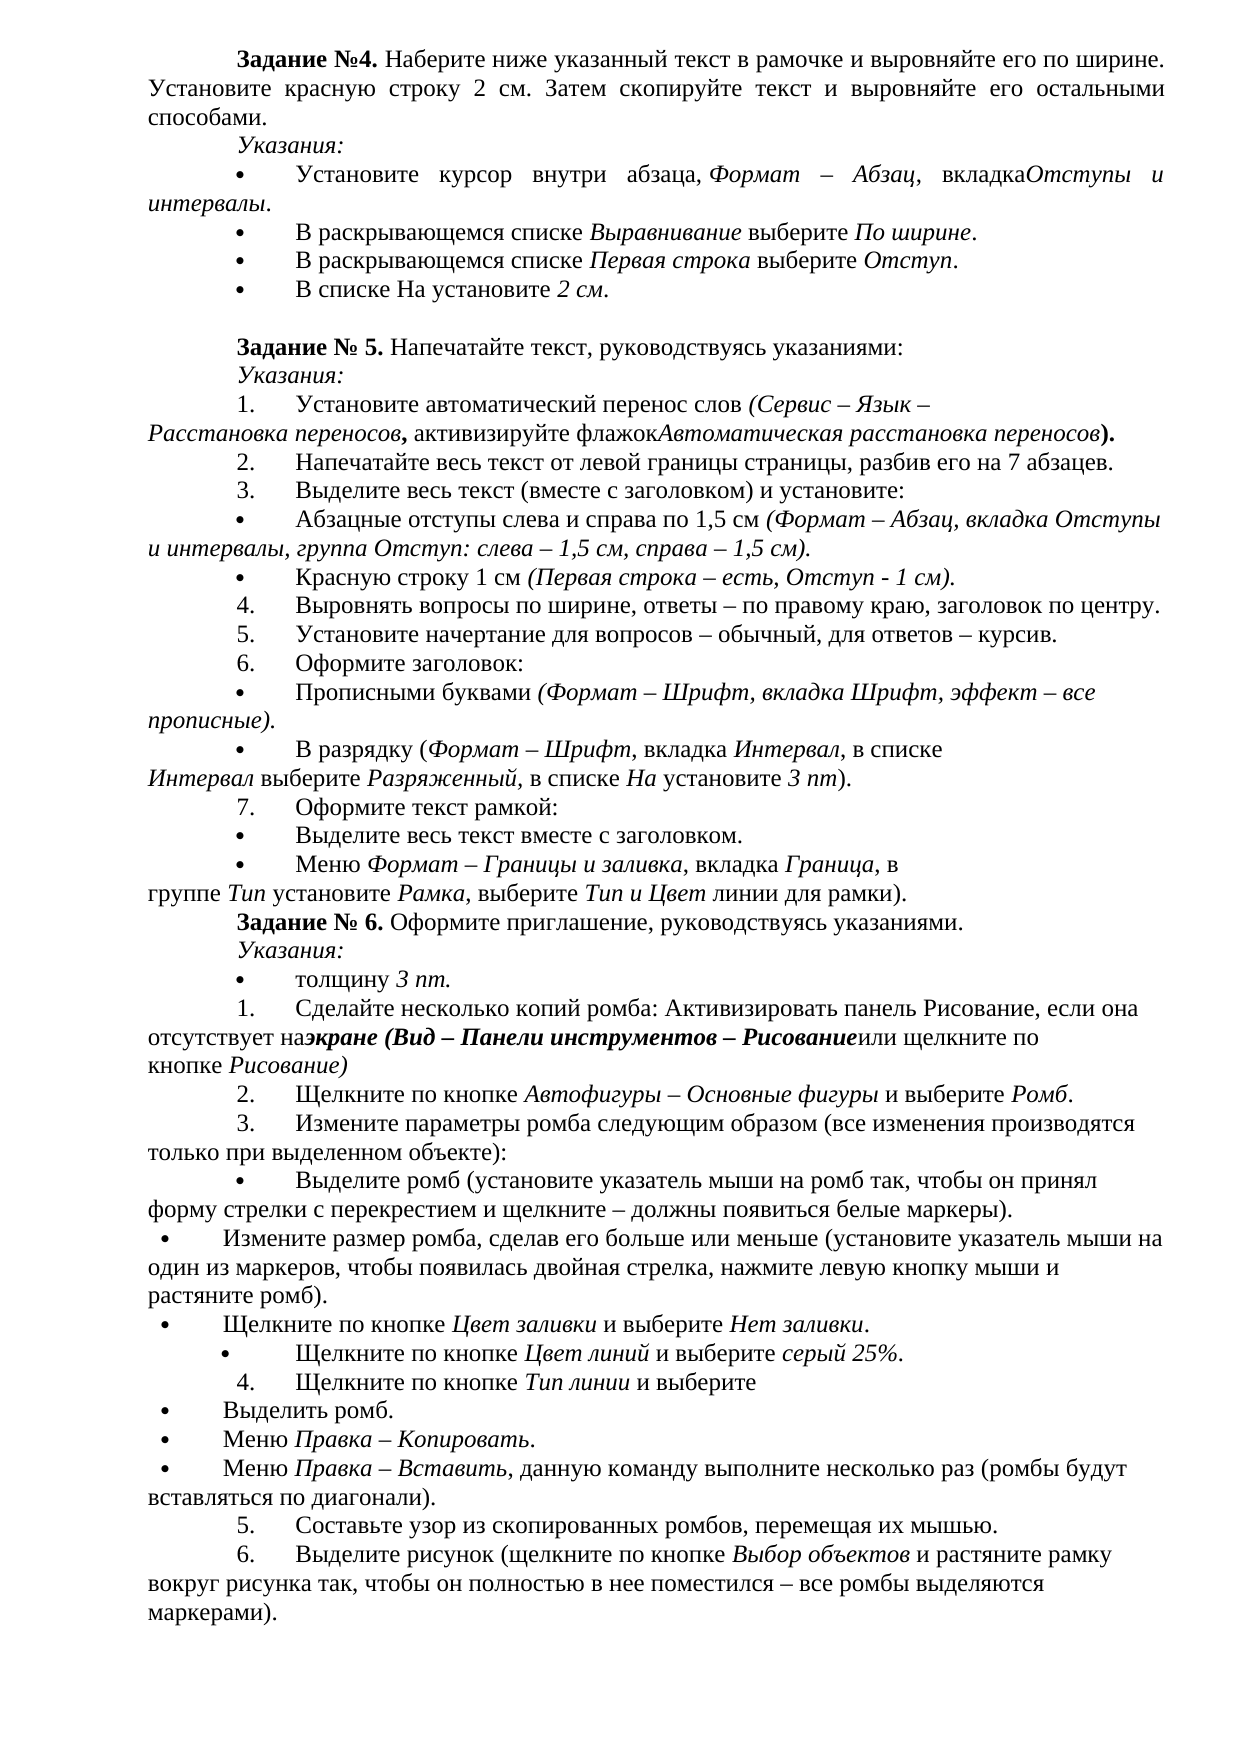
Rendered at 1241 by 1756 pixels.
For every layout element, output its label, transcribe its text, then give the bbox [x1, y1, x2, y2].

list Меню Формат – Границы и заливка, вкладка Граница, в группе Тип установите Рамка, выберите Тип и Цвет линии для рамки). [148, 849, 1166, 907]
list Меню Правка – Копировать. [148, 1424, 1166, 1453]
list Абзацные отступы слева и справа по 1,5 см (Формат – Абзац, вкладка Отступы и интервалы, группа Отступ: слева – 1,5 см, справа – 1,5 см). [148, 504, 1166, 562]
text Задание №4. Наберите ниже указанный текст в рамочке и выровняйте его по ширине. Установите красную строку 2 см. Затем скопируйте текст и выровняйте его остальными способами. [148, 44, 1166, 131]
list Составьте узор из скопированных ромбов, перемещая их мышью. [148, 1511, 1166, 1539]
list Установите курсор внутри абзаца, Формат – Абзац, вкладкаОтступы и интервалы. [148, 159, 1166, 217]
list Выделите рисунок (щелкните по кнопке Выбор объектов и растяните рамку вокруг рисунка так, чтобы он полностью в нее поместился – все ромбы выделяются маркерами). [148, 1539, 1166, 1626]
list Меню Правка – Вставить, данную команду выполните несколько раз (ромбы будут вставляться по диагонали). [148, 1453, 1166, 1511]
list Выделить ромб. [148, 1396, 1166, 1424]
list В раскрывающемся списке Выравнивание выберите По ширине. [148, 217, 1166, 246]
list Сделайте несколько копий ромба: Активизировать панель Рисование, если она отсутствует наэкране (Вид – Панели инструментов – Рисованиеили щелкните по кнопке Рисование) [148, 993, 1166, 1079]
list Красную строку 1 см (Первая строка – есть, Отступ - 1 см). [148, 562, 1166, 591]
text Указания: [148, 936, 1166, 964]
list Напечатайте весь текст от левой границы страницы, разбив его на 7 абзацев. [148, 447, 1166, 476]
list Установите автоматический перенос слов (Сервис – Язык – Расстановка переносов, активизируйте флажокАвтоматическая расстановка переносов). [148, 389, 1166, 447]
list Прописными буквами (Формат – Шрифт, вкладка Шрифт, эффект – все прописные). [148, 677, 1166, 734]
list Оформите текст рамкой: [148, 792, 1166, 821]
list Установите начертание для вопросов – обычный, для ответов – курсив. [148, 619, 1166, 648]
list Щелкните по кнопке Цвет заливки и выберите Нет заливки. [148, 1309, 1166, 1338]
list Измените размер ромба, сделав его больше или меньше (установите указатель мыши на один из маркеров, чтобы появилась двойная стрелка, нажмите левую кнопку мыши и растяните ромб). [148, 1223, 1166, 1309]
text Задание № 5. Напечатайте текст, руководствуясь указаниями: [148, 332, 1166, 361]
list Выделите весь текст (вместе с заголовком) и установите: [148, 476, 1166, 504]
text Указания: [148, 131, 1166, 159]
list толщину 3 пт. [148, 964, 1166, 993]
list Выровнять вопросы по ширине, ответы – по правому краю, заголовок по центру. [148, 591, 1166, 619]
text Указания: [148, 361, 1166, 389]
list Щелкните по кнопке Цвет линий и выберите серый 25%. [222, 1338, 1166, 1367]
list В раскрывающемся списке Первая строка выберите Отступ. [148, 246, 1166, 274]
list Выделите ромб (установите указатель мыши на ромб так, чтобы он принял форму стрелки с перекрестием и щелкните – должны появиться белые маркеры). [148, 1166, 1166, 1223]
list Щелкните по кнопке Тип линии и выберите [148, 1367, 1166, 1396]
list Измените параметры ромба следующим образом (все изменения производятся только при выделенном объекте): [148, 1108, 1166, 1166]
list В списке На установите 2 см. [148, 274, 1166, 303]
list В разрядку (Формат – Шрифт, вкладка Интервал, в списке Интервал выберите Разряженный, в списке На установите 3 пт). [148, 734, 1166, 792]
list Оформите заголовок: [148, 648, 1166, 677]
text Задание № 6. Оформите приглашение, руководствуясь указаниями. [148, 907, 1166, 936]
list Щелкните по кнопке Автофигуры – Основные фигуры и выберите Ромб. [148, 1079, 1166, 1108]
list Выделите весь текст вместе с заголовком. [148, 821, 1166, 849]
